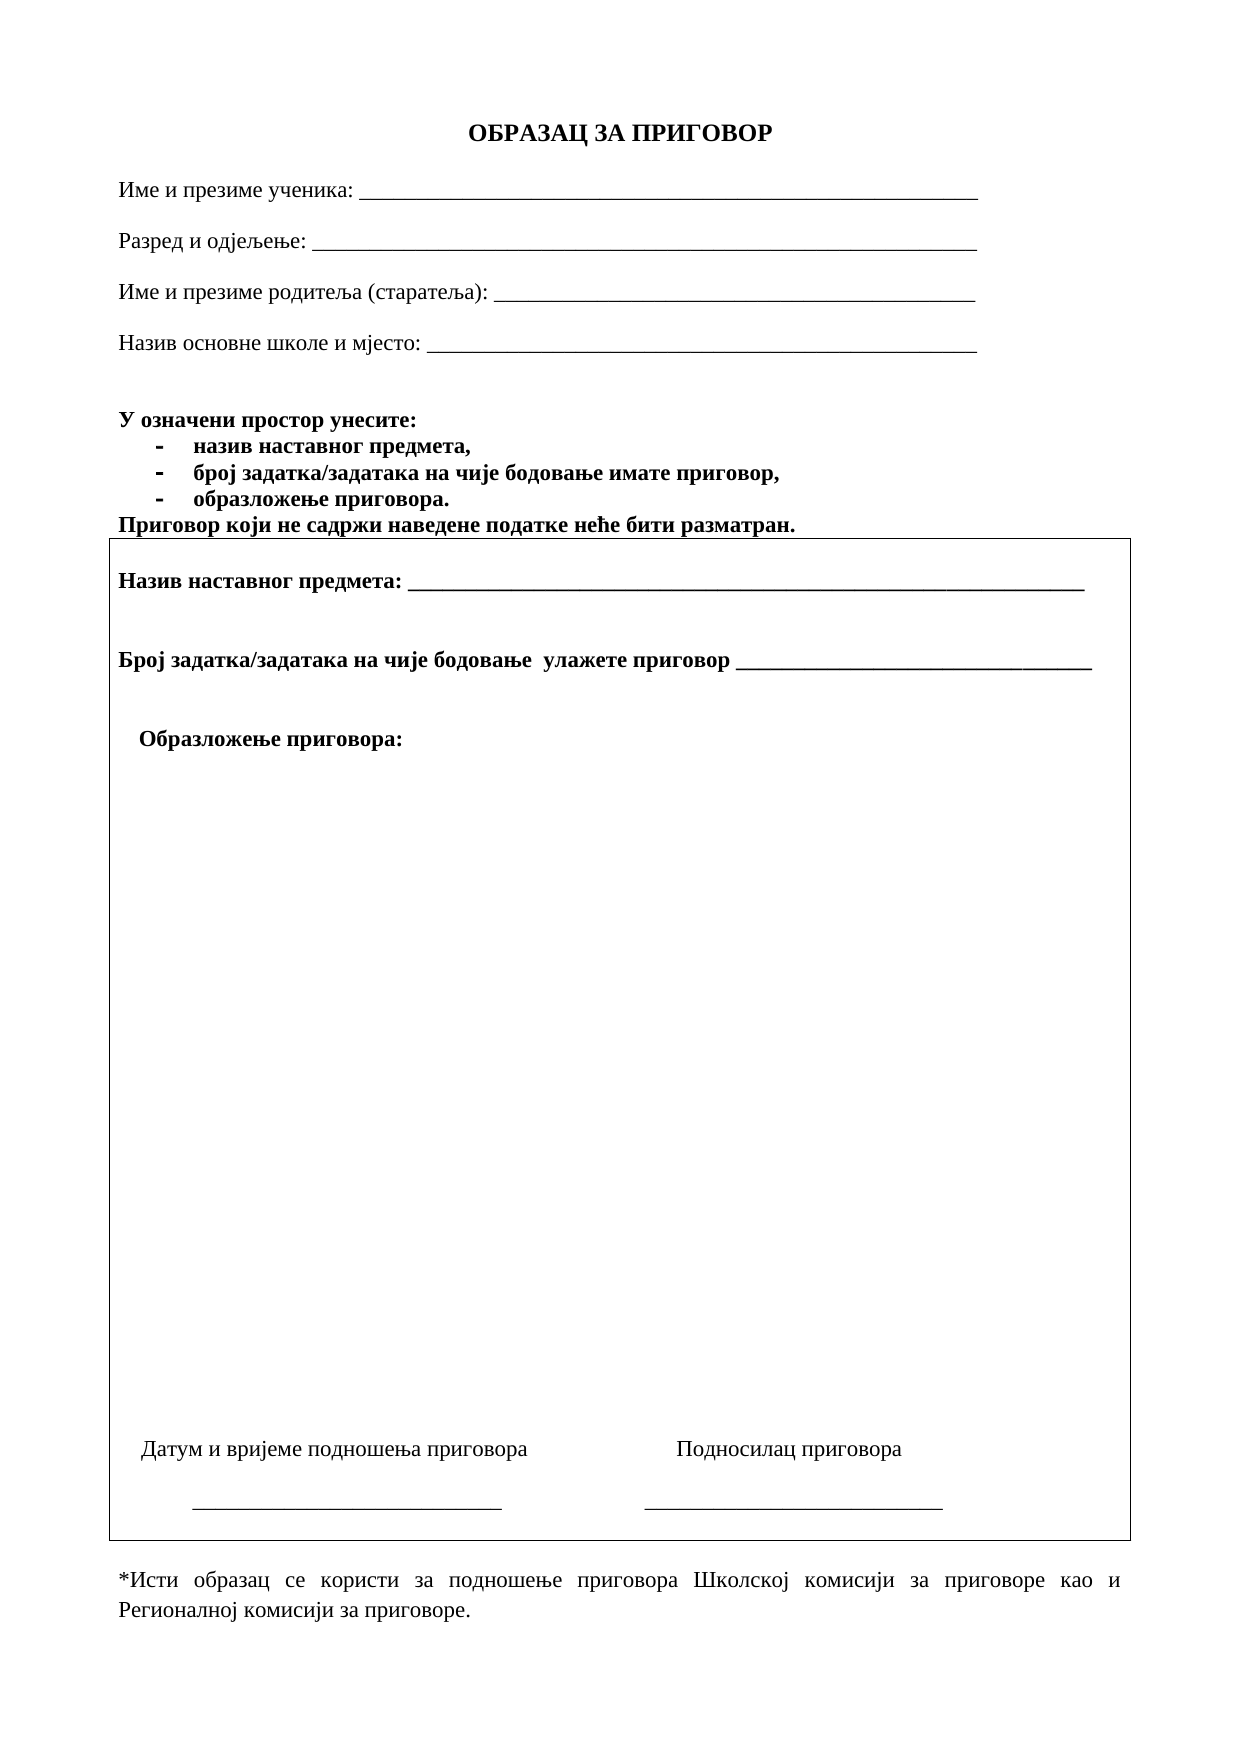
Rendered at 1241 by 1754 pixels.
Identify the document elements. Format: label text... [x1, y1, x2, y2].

list назив наставног предмета, [156, 432, 1122, 459]
text *Исти образац се користи за подношење приговора Школској комисији за приговоре као и Регионалној комисији за приговоре. [118, 1566, 1122, 1622]
text Име и презиме родитеља (старатеља): __________________________________________ [118, 278, 1122, 304]
text Датум и вријеме подношења приговора Подносилац приговора [110, 1432, 1130, 1462]
text Назив наставног предмета: ___________________________________________________________ [118, 567, 1122, 594]
list образложење приговора. [156, 485, 1122, 512]
text ___________________________ __________________________ [110, 1483, 1130, 1540]
text Број задатка/задатака на чије бодовање улажете приговор _______________________________ [118, 646, 1122, 673]
text Разред и одјељење: __________________________________________________________ [118, 227, 1122, 253]
list број задатка/задатака на чије бодовање имате приговор, [156, 459, 1122, 485]
text У означени простор унесите: [118, 406, 1122, 432]
text Назив основне школе и мјесто: ________________________________________________ [118, 329, 1122, 355]
text Образложење приговора: [118, 726, 1122, 752]
text Приговор који не садржи наведене податке неће бити разматран. [118, 512, 1122, 538]
text ОБРАЗАЦ ЗА ПРИГОВОР [118, 118, 1122, 147]
text Име и презиме ученика: ______________________________________________________ [118, 176, 1122, 202]
